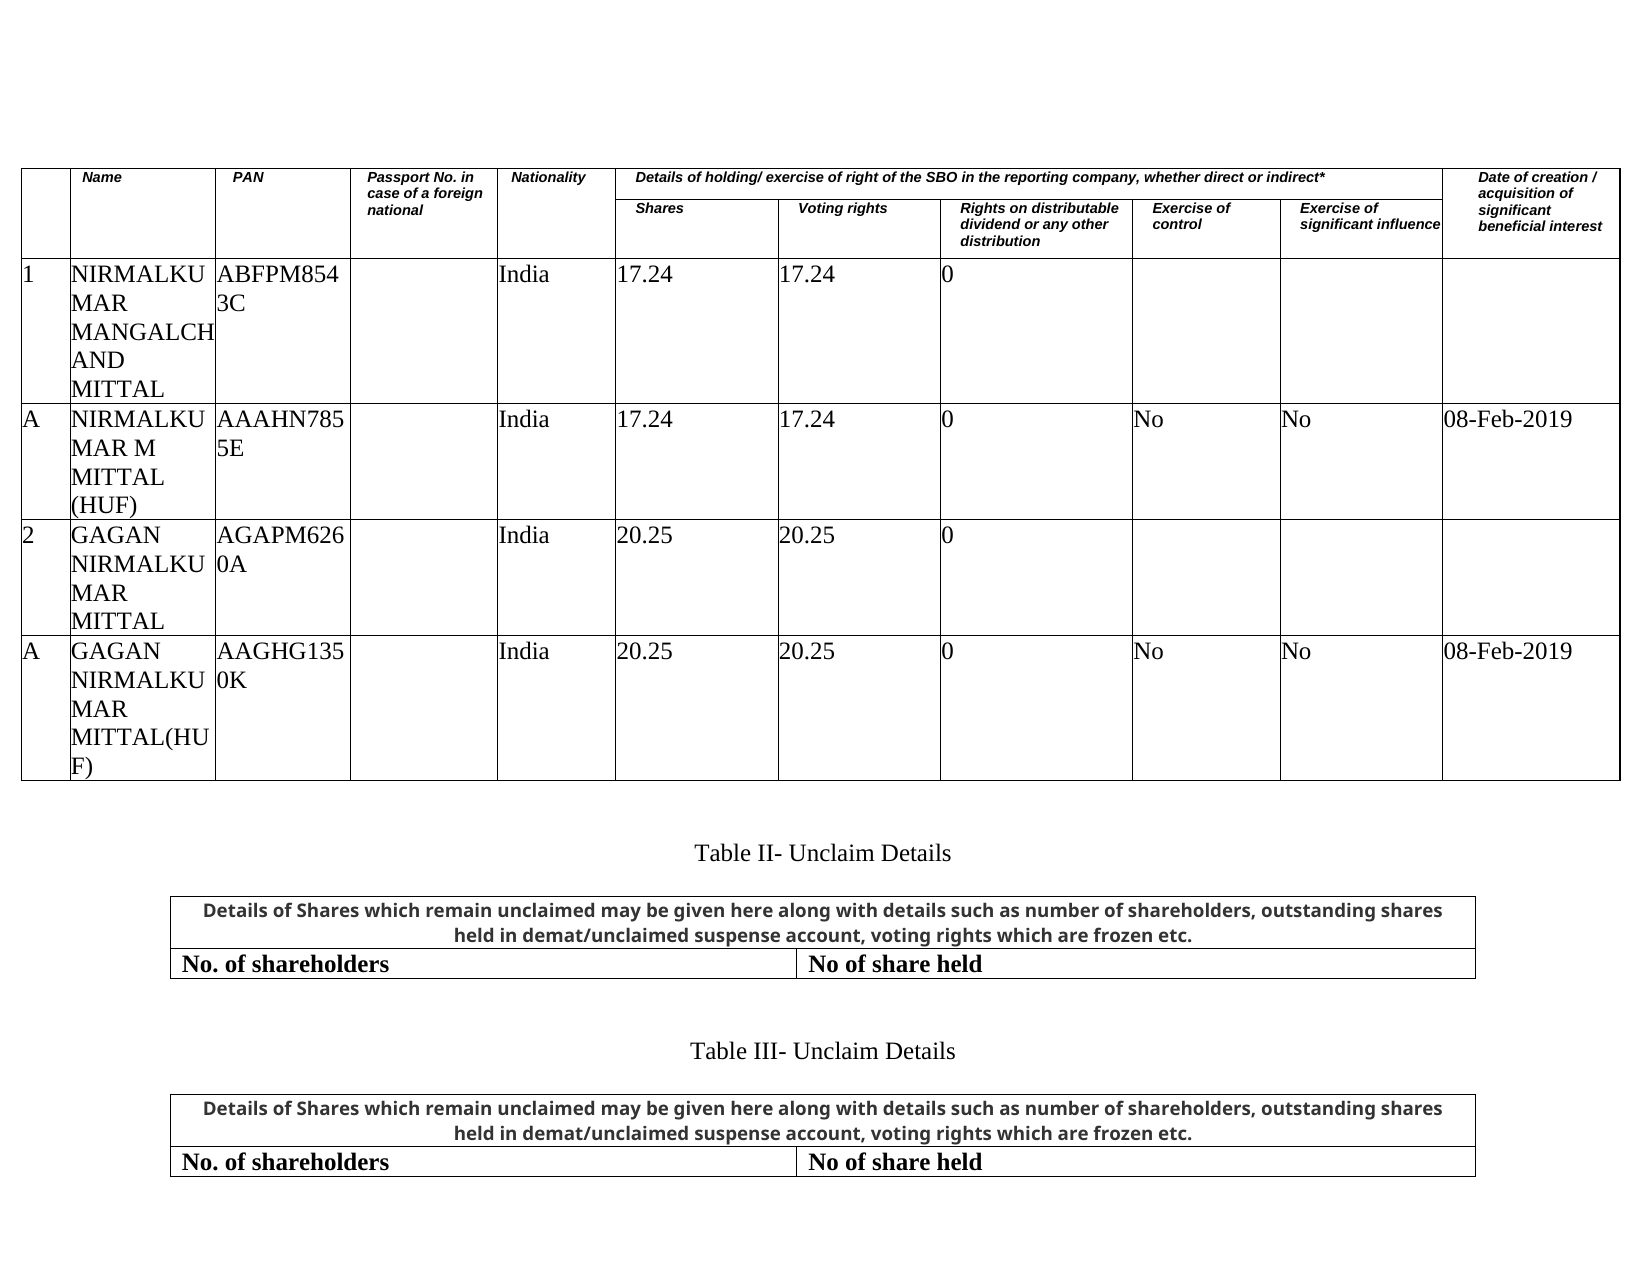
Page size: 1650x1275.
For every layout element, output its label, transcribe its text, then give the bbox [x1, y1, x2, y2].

table_cell Exercise of control [1133, 200, 1280, 258]
table_cell 0 [941, 520, 1132, 635]
table_cell GAGAN NIRMALKUMAR MITTAL [71, 520, 215, 635]
table_header Passport No. in case of a foreign national [351, 169, 497, 258]
table_cell Exercise of significant influence [1281, 200, 1442, 258]
table_cell ABFPM8543C [216, 259, 350, 403]
table_cell Voting rights [779, 200, 940, 258]
table_cell 1 [22, 259, 70, 403]
table_cell [1133, 259, 1280, 403]
table_cell India [498, 404, 615, 519]
table_cell NIRMALKUMAR M MITTAL (HUF) [71, 404, 215, 519]
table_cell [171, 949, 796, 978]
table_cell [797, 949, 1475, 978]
table_cell [351, 404, 497, 519]
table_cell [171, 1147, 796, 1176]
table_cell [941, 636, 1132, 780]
text Table III- Unclaim Details [10, 1036, 1635, 1065]
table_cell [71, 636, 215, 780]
table_cell AAAHN7855E [216, 404, 350, 519]
table_cell [1443, 259, 1619, 403]
table_cell No [1133, 404, 1280, 519]
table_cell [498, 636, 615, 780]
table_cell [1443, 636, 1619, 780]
table_cell Shares [616, 200, 778, 258]
table_header [22, 169, 70, 258]
table_cell 08-Feb-2019 [1443, 404, 1619, 519]
table_cell 17.24 [779, 404, 940, 519]
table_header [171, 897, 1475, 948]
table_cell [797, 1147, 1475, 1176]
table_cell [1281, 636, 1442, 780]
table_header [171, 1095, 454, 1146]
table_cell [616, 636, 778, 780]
table_cell AGAPM6260A [216, 520, 350, 635]
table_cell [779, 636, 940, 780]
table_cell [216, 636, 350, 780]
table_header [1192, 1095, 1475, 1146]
text Table II- Unclaim Details [10, 838, 1635, 867]
table_cell [351, 259, 497, 403]
table_cell A [22, 404, 70, 519]
table_header Date of creation / acquisition of significant beneficial interest [1443, 169, 1619, 258]
table_header Details of holding/ exercise of right of the SBO in the reporting company, whether direct or indirect* [616, 169, 1442, 199]
table_cell India [498, 259, 615, 403]
table_cell India [498, 520, 615, 635]
table_header PAN [216, 169, 350, 258]
table_cell NIRMALKUMAR MANGALCHAND MITTAL [71, 259, 215, 403]
table_cell [1281, 259, 1442, 403]
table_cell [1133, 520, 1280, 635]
table_header Name [71, 169, 215, 258]
table_cell 20.25 [616, 520, 778, 635]
table_cell 0 [941, 259, 1132, 403]
table_cell 17.24 [616, 259, 778, 403]
table_cell [351, 520, 497, 635]
table_cell 20.25 [779, 520, 940, 635]
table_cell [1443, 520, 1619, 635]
table_cell 2 [22, 520, 70, 635]
table_cell 0 [941, 404, 1132, 519]
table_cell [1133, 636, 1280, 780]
table_cell 17.24 [779, 259, 940, 403]
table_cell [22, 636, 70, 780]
table_cell No [1281, 404, 1442, 519]
table_header Nationality [498, 169, 615, 258]
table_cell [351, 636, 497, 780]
table_cell Rights on distributable dividend or any other distribution [941, 200, 1132, 258]
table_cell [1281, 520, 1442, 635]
table_cell 17.24 [616, 404, 778, 519]
